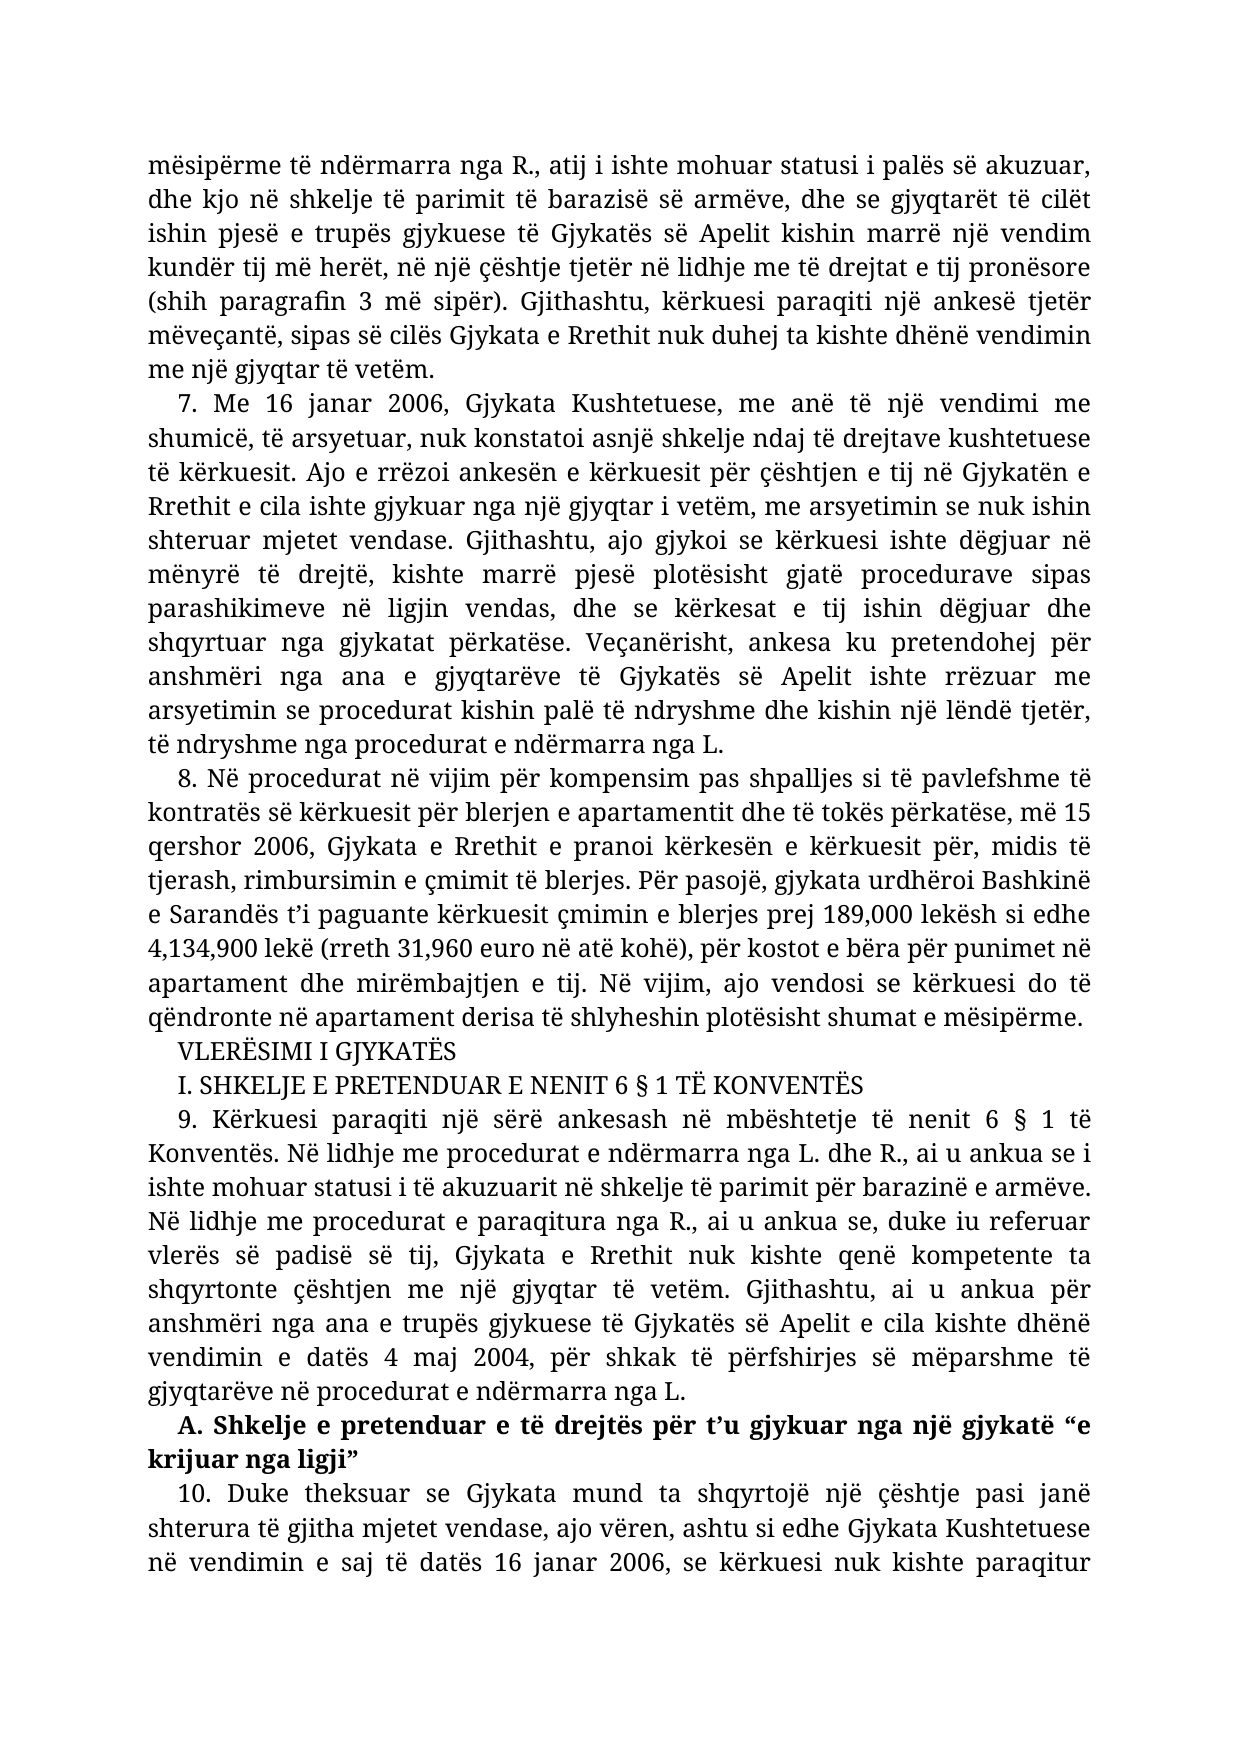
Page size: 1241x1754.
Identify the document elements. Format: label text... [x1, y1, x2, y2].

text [148, 1476, 1092, 1578]
text 8. Në procedurat në vijim për kompensim pas shpalljes si të pavlefshme të kontratës së kërkuesit për blerjen e apartamentit dhe të tokës përkatëse, më 15 qershor 2006, Gjykata e Rrethit e pranoi kërkesën e kërkuesit për, midis të tjerash, rimbursimin e çmimit të blerjes. Për pasojë, gjykata urdhëroi Bashkinë e Sarandës t’i paguante kërkuesit çmimin e blerjes prej 189,000 lekësh si edhe 4,134,900 lekë (rreth 31,960 euro në atë kohë), për kostot e bëra për punimet në apartament dhe mirëmbajtjen e tij. Në vijim, ajo vendosi se kërkuesi do të qëndronte në apartament derisa të shlyheshin plotësisht shumat e mësipërme. [148, 761, 1092, 1033]
text VLERËSIMI I GJYKATËS [148, 1033, 1092, 1067]
text 7. Me 16 janar 2006, Gjykata Kushtetuese, me anë të një vendimi me shumicë, të arsyetuar, nuk konstatoi asnjë shkelje ndaj të drejtave kushtetuese të kërkuesit. Ajo e rrëzoi ankesën e kërkuesit për çështjen e tij në Gjykatën e Rrethit e cila ishte gjykuar nga një gjyqtar i vetëm, me arsyetimin se nuk ishin shteruar mjetet vendase. Gjithashtu, ajo gjykoi se kërkuesi ishte dëgjuar në mënyrë të drejtë, kishte marrë pjesë plotësisht gjatë procedurave sipas parashikimeve në ligjin vendas, dhe se kërkesat e tij ishin dëgjuar dhe shqyrtuar nga gjykatat përkatëse. Veçanërisht, ankesa ku pretendohej për anshmëri nga ana e gjyqtarëve të Gjykatës së Apelit ishte rrëzuar me arsyetimin se procedurat kishin palë të ndryshme dhe kishin një lëndë tjetër, të ndryshme nga procedurat e ndërmarra nga L. [148, 386, 1092, 761]
text 9. Kërkuesi paraqiti një sërë ankesash në mbështetje të nenit 6 § 1 të Konventës. Në lidhje me procedurat e ndërmarra nga L. dhe R., ai u ankua se i ishte mohuar statusi i të akuzuarit në shkelje të parimit për barazinë e armëve. Në lidhje me procedurat e paraqitura nga R., ai u ankua se, duke iu referuar vlerës së padisë së tij, Gjykata e Rrethit nuk kishte qenë kompetente ta shqyrtonte çështjen me një gjyqtar të vetëm. Gjithashtu, ai u ankua për anshmëri nga ana e trupës gjykuese të Gjykatës së Apelit e cila kishte dhënë vendimin e datës 4 maj 2004, për shkak të përfshirjes së mëparshme të gjyqtarëve në procedurat e ndërmarra nga L. [148, 1101, 1092, 1408]
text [148, 148, 1092, 386]
text I. SHKELJE E PRETENDUAR E NENIT 6 § 1 TË KONVENTËS [148, 1067, 1092, 1101]
text A. Shkelje e pretenduar e të drejtës për t’u gjykuar nga një gjykatë “e krijuar nga ligji” [148, 1408, 1092, 1476]
